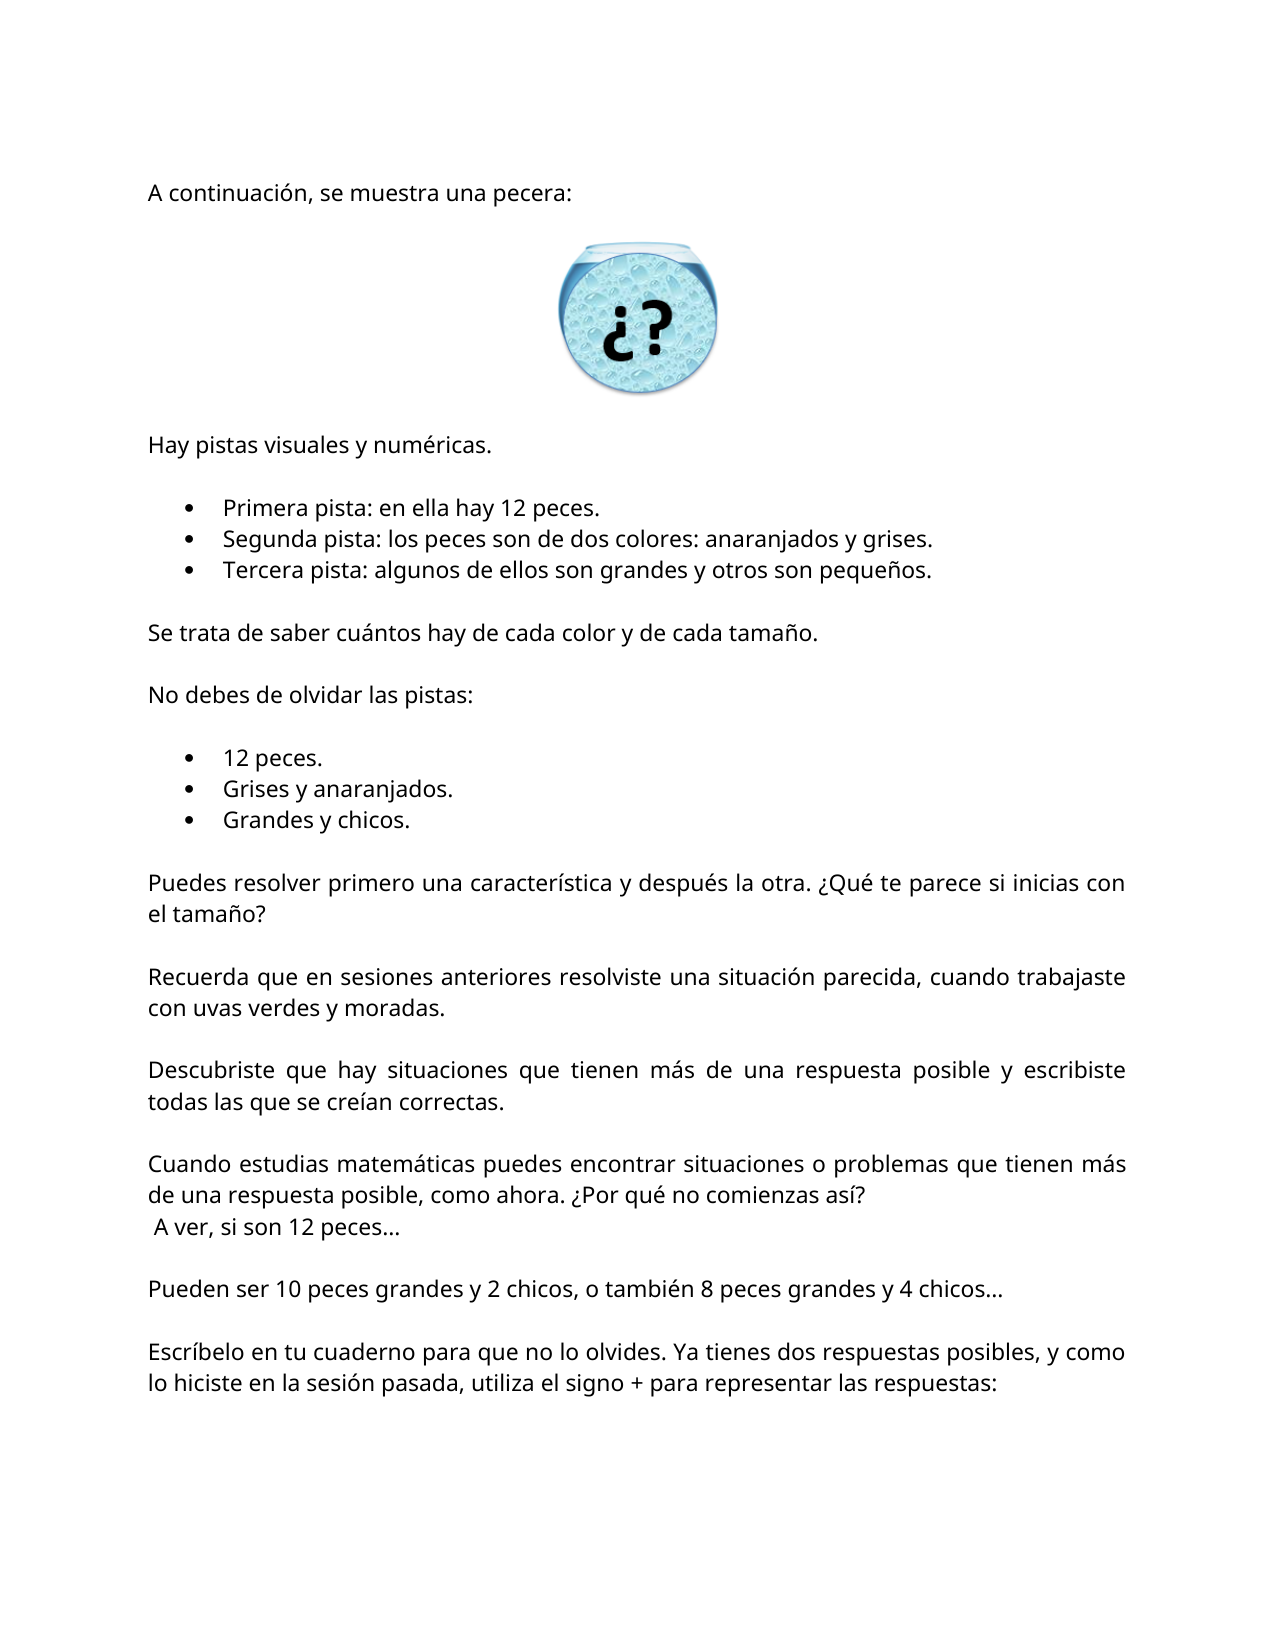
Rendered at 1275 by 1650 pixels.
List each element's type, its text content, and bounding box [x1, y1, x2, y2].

text No debes de olvidar las pistas: [148, 679, 1127, 710]
text Pueden ser 10 peces grandes y 2 chicos, o también 8 peces grandes y 4 chicos… [148, 1273, 1127, 1304]
list Grandes y chicos. [185, 804, 1127, 835]
list Grises y anaranjados. [185, 773, 1127, 804]
text Puedes resolver primero una característica y después la otra. ¿Qué te parece si inicias con el tamaño? [148, 867, 1127, 929]
text Escríbelo en tu cuaderno para que no lo olvides. Ya tienes dos respuestas posibles, y como lo hiciste en la sesión pasada, utiliza el signo + para representar las respuestas: [148, 1335, 1127, 1398]
list 12 peces. [185, 742, 1127, 773]
text Descubriste que hay situaciones que tienen más de una respuesta posible y escribiste todas las que se creían correctas. [148, 1054, 1127, 1117]
text A ver, si son 12 peces… [148, 1210, 1127, 1242]
text Recuerda que en sesiones anteriores resolviste una situación parecida, cuando trabajaste con uvas verdes y moradas. [148, 960, 1127, 1023]
text A continuación, se muestra una pecera: [148, 177, 1127, 208]
picture [553, 239, 723, 398]
list Primera pista: en ella hay 12 peces. [185, 492, 1127, 523]
text Se trata de saber cuántos hay de cada color y de cada tamaño. [148, 617, 1127, 648]
list Tercera pista: algunos de ellos son grandes y otros son pequeños. [185, 554, 1127, 585]
text Cuando estudias matemáticas puedes encontrar situaciones o problemas que tienen más de una respuesta posible, como ahora. ¿Por qué no comienzas así? [148, 1148, 1127, 1210]
list Segunda pista: los peces son de dos colores: anaranjados y grises. [185, 523, 1127, 554]
text Hay pistas visuales y numéricas. [148, 429, 1127, 460]
